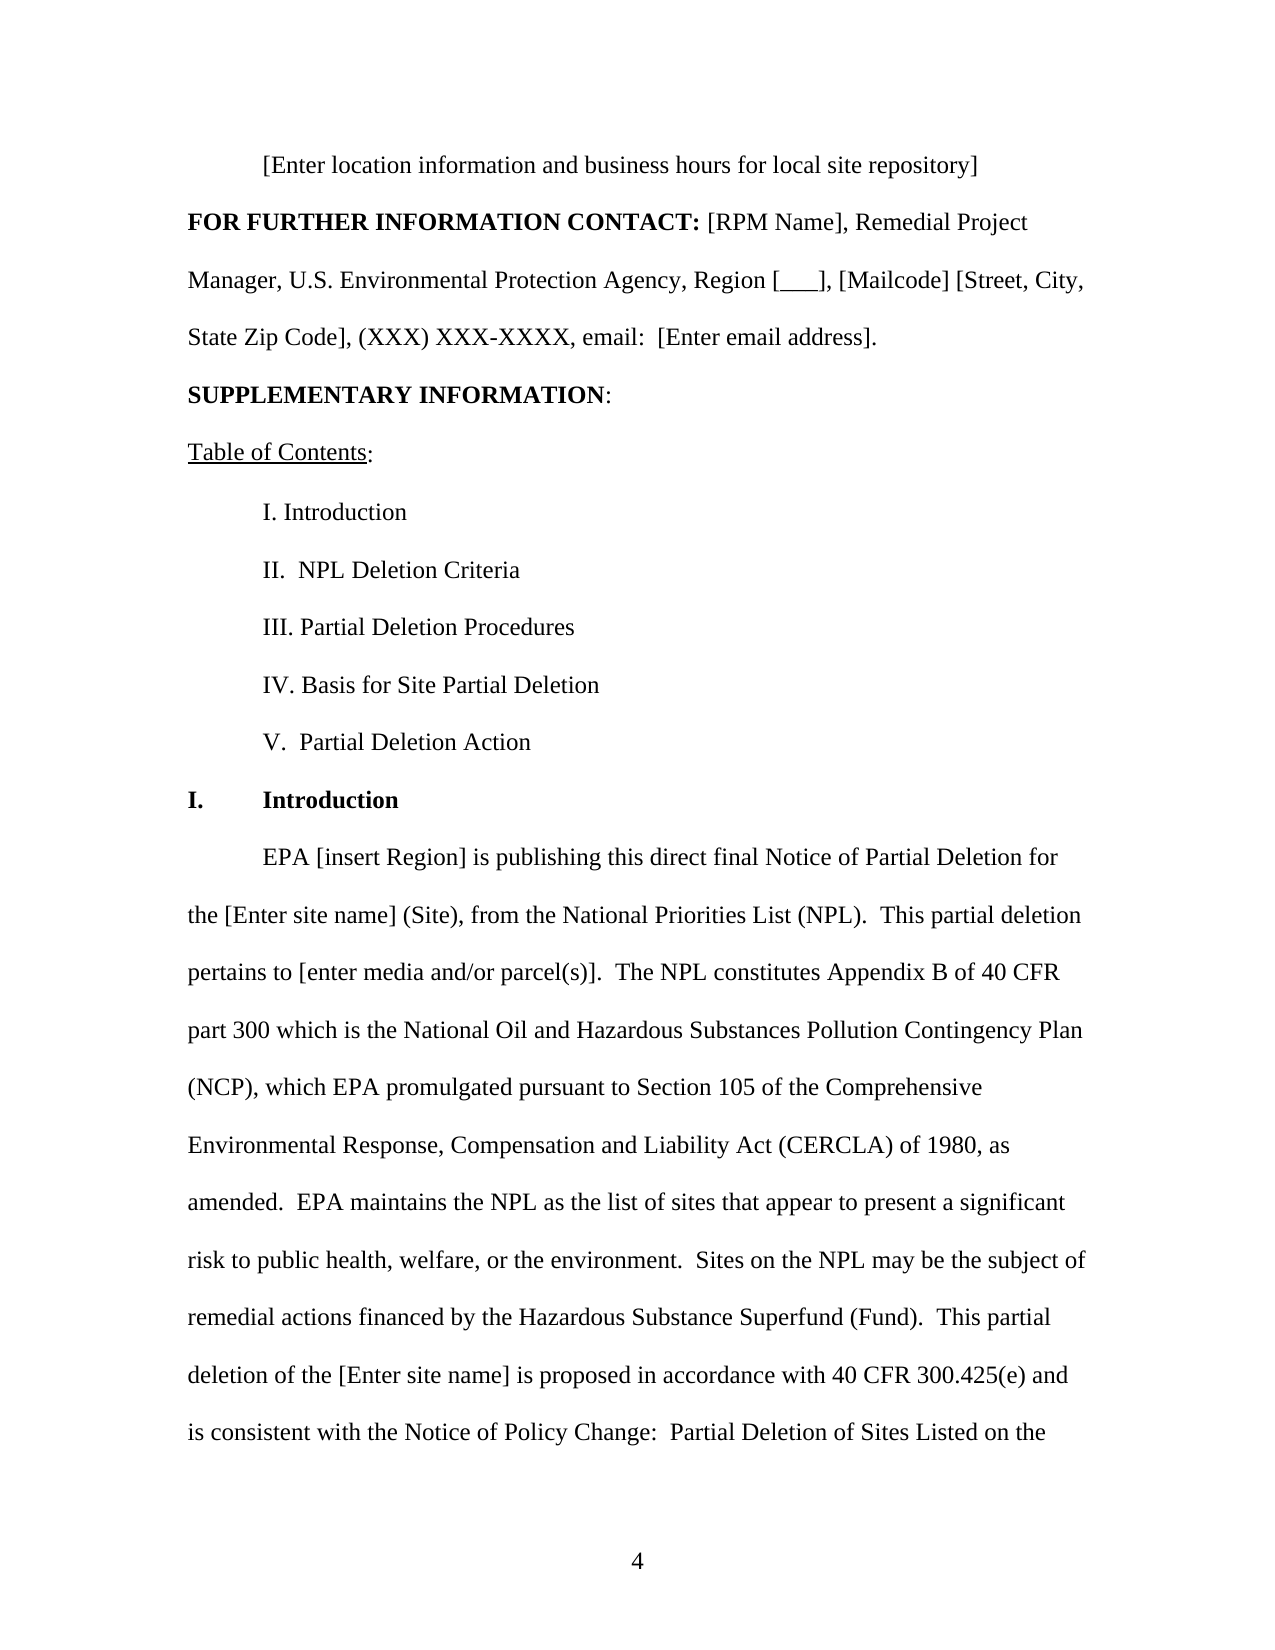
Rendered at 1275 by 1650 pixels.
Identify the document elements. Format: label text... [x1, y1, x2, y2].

text I. Introduction [187, 785, 1087, 813]
list V. Partial Deletion Action [187, 727, 1087, 756]
list II. NPL Deletion Criteria [187, 555, 1087, 583]
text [187, 842, 1087, 1446]
list III. Partial Deletion Procedures [187, 612, 1087, 641]
list IV. Basis for Site Partial Deletion [187, 670, 1087, 698]
text SUPPLEMENTARY INFORMATION: [187, 380, 1087, 409]
text FOR FURTHER INFORMATION CONTACT: [RPM Name], Remedial Project Manager, U.S. Environmental Protection Agency, Region [___], [Mailcode] [Street, City, State Zip Code], (XXX) XXX-XXXX, email: [Enter email address]. [187, 207, 1087, 351]
text [Enter location information and business hours for local site repository] [187, 150, 1087, 179]
text Table of Contents: [187, 437, 1087, 467]
list I. Introduction [187, 497, 1087, 526]
